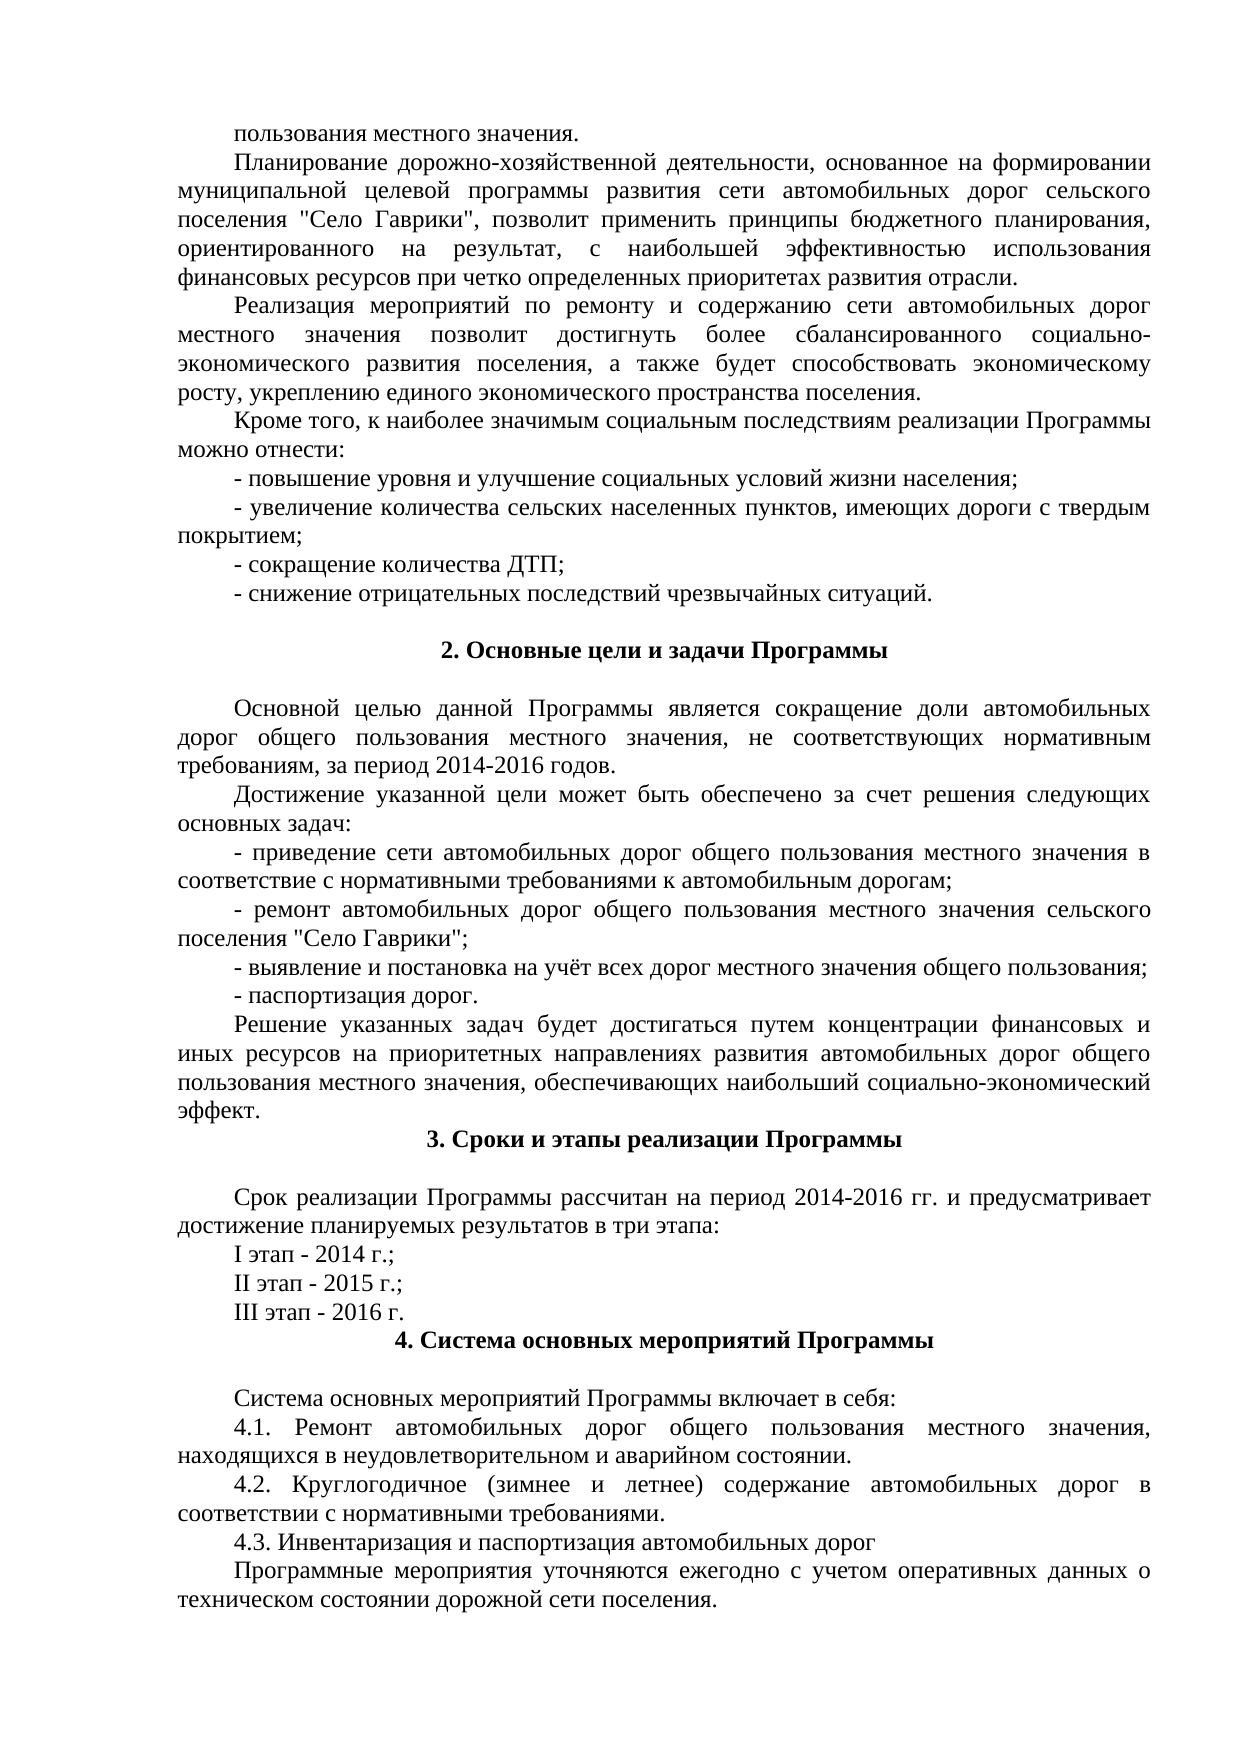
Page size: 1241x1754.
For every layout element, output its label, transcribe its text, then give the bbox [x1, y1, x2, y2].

text пользования местного значения. [177, 118, 1152, 147]
text - снижение отрицательных последствий чрезвычайных ситуаций. [177, 578, 1152, 607]
text - выявление и постановка на учёт всех дорог местного значения общего пользования; [177, 952, 1152, 981]
text - паспортизация дорог. [177, 981, 1152, 1009]
text I этап - 2014 г.; [177, 1239, 1152, 1268]
text Система основных мероприятий Программы включает в себя: [177, 1383, 1152, 1412]
text Достижение указанной цели может быть обеспечено за счет решения следующих основных задач: [177, 779, 1152, 837]
text - ремонт автомобильных дорог общего пользования местного значения сельского поселения "Село Гаврики"; [177, 894, 1152, 952]
text 4. Система основных мероприятий Программы [177, 1326, 1152, 1354]
text Срок реализации Программы рассчитан на период 2014-2016 гг. и предусматривает достижение планируемых результатов в три этапа: [177, 1182, 1152, 1239]
text 4.2. Круглогодичное (зимнее и летнее) содержание автомобильных дорог в соответствии с нормативными требованиями. [177, 1469, 1152, 1527]
text Планирование дорожно-хозяйственной деятельности, основанное на формировании муниципальной целевой программы развития сети автомобильных дорог сельского поселения "Село Гаврики", позволит применить принципы бюджетного планирования, ориентированного на результат, с наибольшей эффективностью использования финансовых ресурсов при четко определенных приоритетах развития отрасли. [177, 147, 1152, 291]
text II этап - 2015 г.; [177, 1268, 1152, 1297]
text 4.1. Ремонт автомобильных дорог общего пользования местного значения, находящихся в неудовлетворительном и аварийном состоянии. [177, 1412, 1152, 1469]
text - сокращение количества ДТП; [177, 549, 1152, 578]
text Программные мероприятия уточняются ежегодно с учетом оперативных данных о техническом состоянии дорожной сети поселения. [177, 1556, 1152, 1613]
text Кроме того, к наиболее значимым социальным последствиям реализации Программы можно отнести: [177, 406, 1152, 463]
text - увеличение количества сельских населенных пунктов, имеющих дороги с твердым покрытием; [177, 492, 1152, 549]
text Основной целью данной Программы является сокращение доли автомобильных дорог общего пользования местного значения, не соответствующих нормативным требованиям, за период 2014-2016 годов. [177, 693, 1152, 779]
text III этап - 2016 г. [177, 1297, 1152, 1326]
text 4.3. Инвентаризация и паспортизация автомобильных дорог [177, 1527, 1152, 1556]
text - приведение сети автомобильных дорог общего пользования местного значения в соответствие с нормативными требованиями к автомобильным дорогам; [177, 837, 1152, 894]
text Решение указанных задач будет достигаться путем концентрации финансовых и иных ресурсов на приоритетных направлениях развития автомобильных дорог общего пользования местного значения, обеспечивающих наибольший социально-экономический эффект. [177, 1009, 1152, 1124]
text 2. Основные цели и задачи Программы [177, 636, 1152, 664]
text 3. Сроки и этапы реализации Программы [177, 1124, 1152, 1153]
text - повышение уровня и улучшение социальных условий жизни населения; [177, 463, 1152, 492]
text Реализация мероприятий по ремонту и содержанию сети автомобильных дорог местного значения позволит достигнуть более сбалансированного социально-экономического развития поселения, а также будет способствовать экономическому росту, укреплению единого экономического пространства поселения. [177, 291, 1152, 406]
